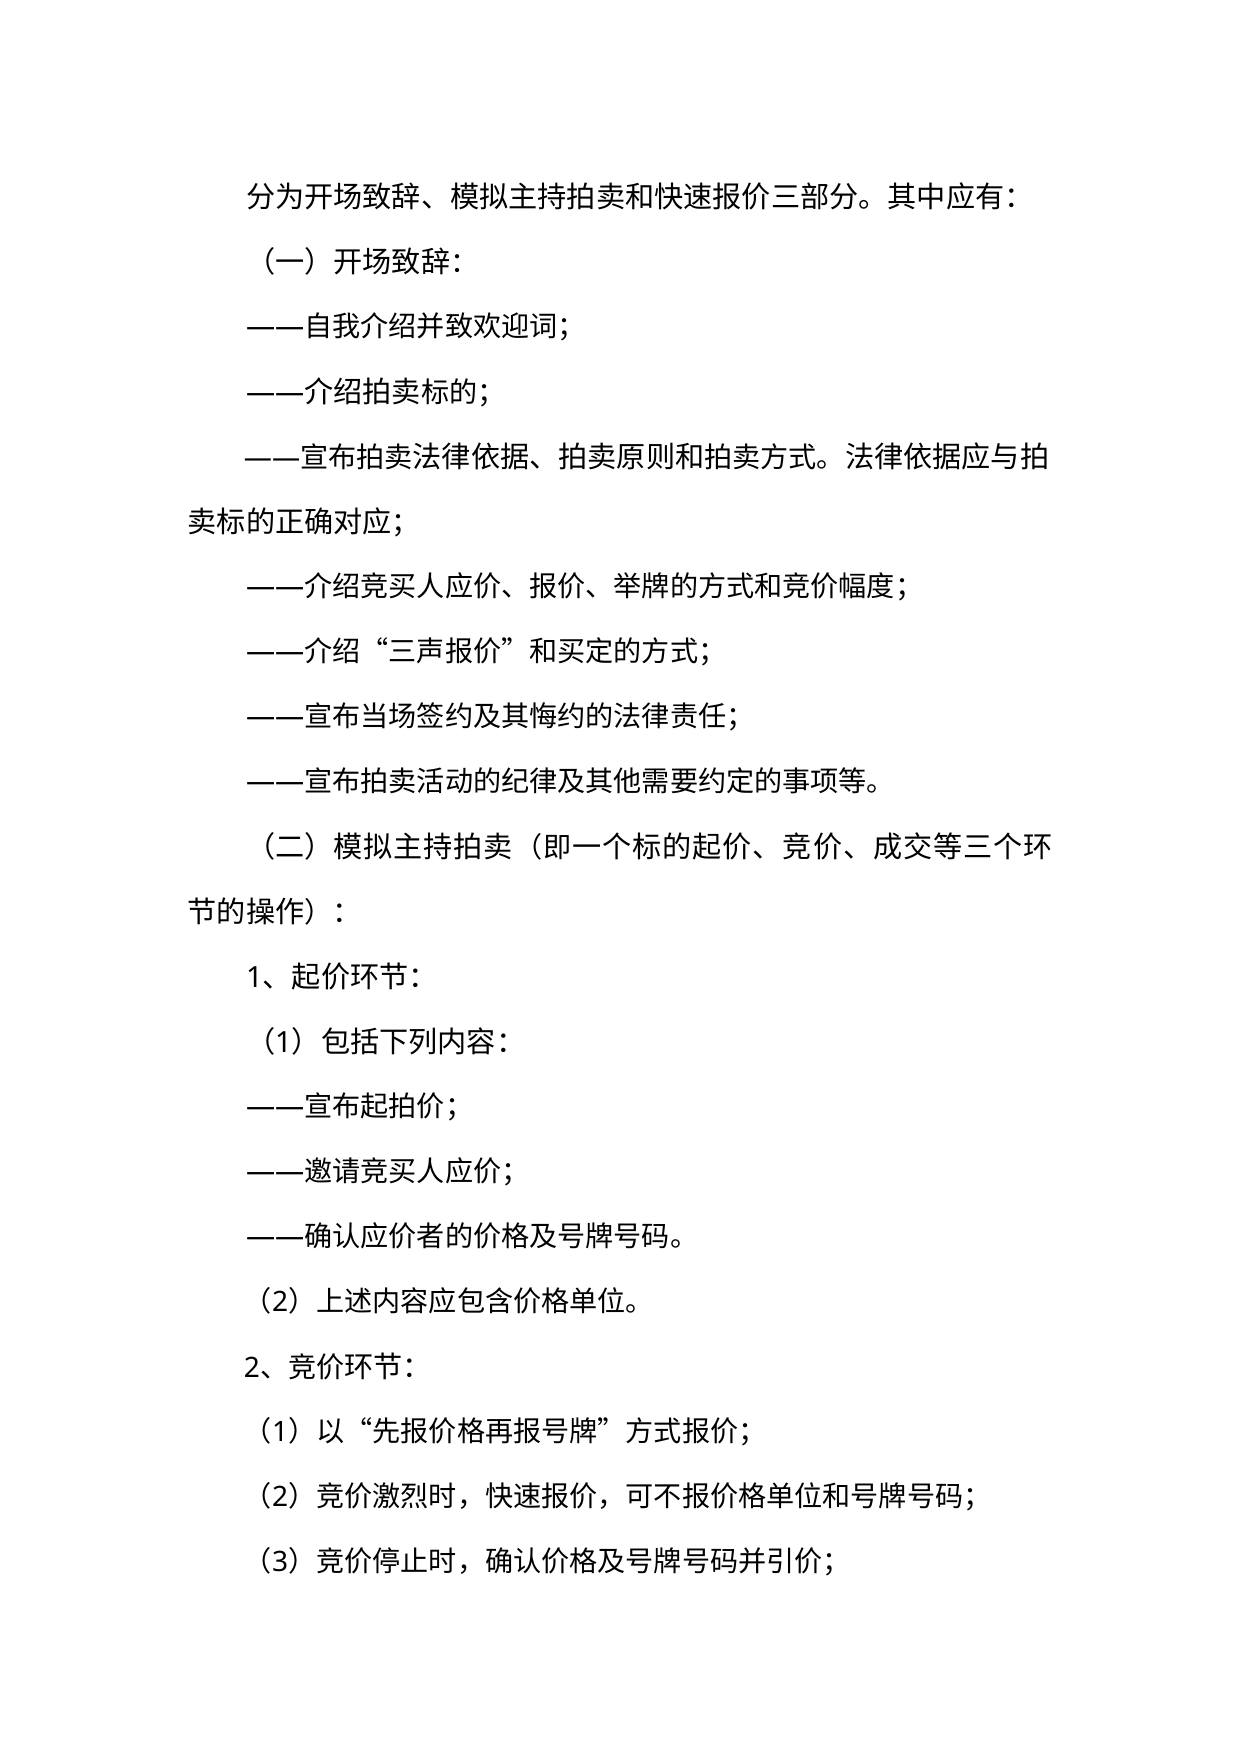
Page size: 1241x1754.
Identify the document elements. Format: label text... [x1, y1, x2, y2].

text ——确认应价者的价格及号牌号码。 [187, 1202, 1053, 1267]
list 模拟主持拍卖（即一个标的起价、竞价、成交等三个环节的操作）： [187, 812, 1053, 942]
text ——宣布起拍价； [187, 1072, 1053, 1137]
text 分为开场致辞、模拟主持拍卖和快速报价三部分。其中应有： [187, 162, 1053, 227]
text ——邀请竞买人应价； [187, 1137, 1053, 1202]
text ——介绍拍卖标的； [187, 357, 1053, 422]
list 起价环节： [246, 942, 1053, 1007]
text ——介绍“三声报价”和买定的方式； [187, 617, 1053, 682]
text ——自我介绍并致欢迎词； [187, 292, 1053, 357]
text ——宣布拍卖法律依据、拍卖原则和拍卖方式。法律依据应与拍卖标的正确对应； [187, 422, 1053, 552]
text ——介绍竞买人应价、报价、举牌的方式和竞价幅度； [187, 552, 1053, 617]
text （1）包括下列内容： [187, 1007, 1053, 1072]
text ——宣布当场签约及其悔约的法律责任； [187, 682, 1053, 747]
text （2）竞价激烈时，快速报价，可不报价格单位和号牌号码； [187, 1462, 1053, 1527]
text （3）竞价停止时，确认价格及号牌号码并引价； [187, 1527, 1053, 1592]
text （一）开场致辞： [187, 227, 1053, 292]
text （1）以“先报价格再报号牌”方式报价； [187, 1397, 1053, 1462]
text ——宣布拍卖活动的纪律及其他需要约定的事项等。 [187, 747, 1053, 812]
list 上述内容应包含价格单位。 [187, 1267, 1053, 1332]
text 2、竞价环节： [187, 1332, 1053, 1397]
